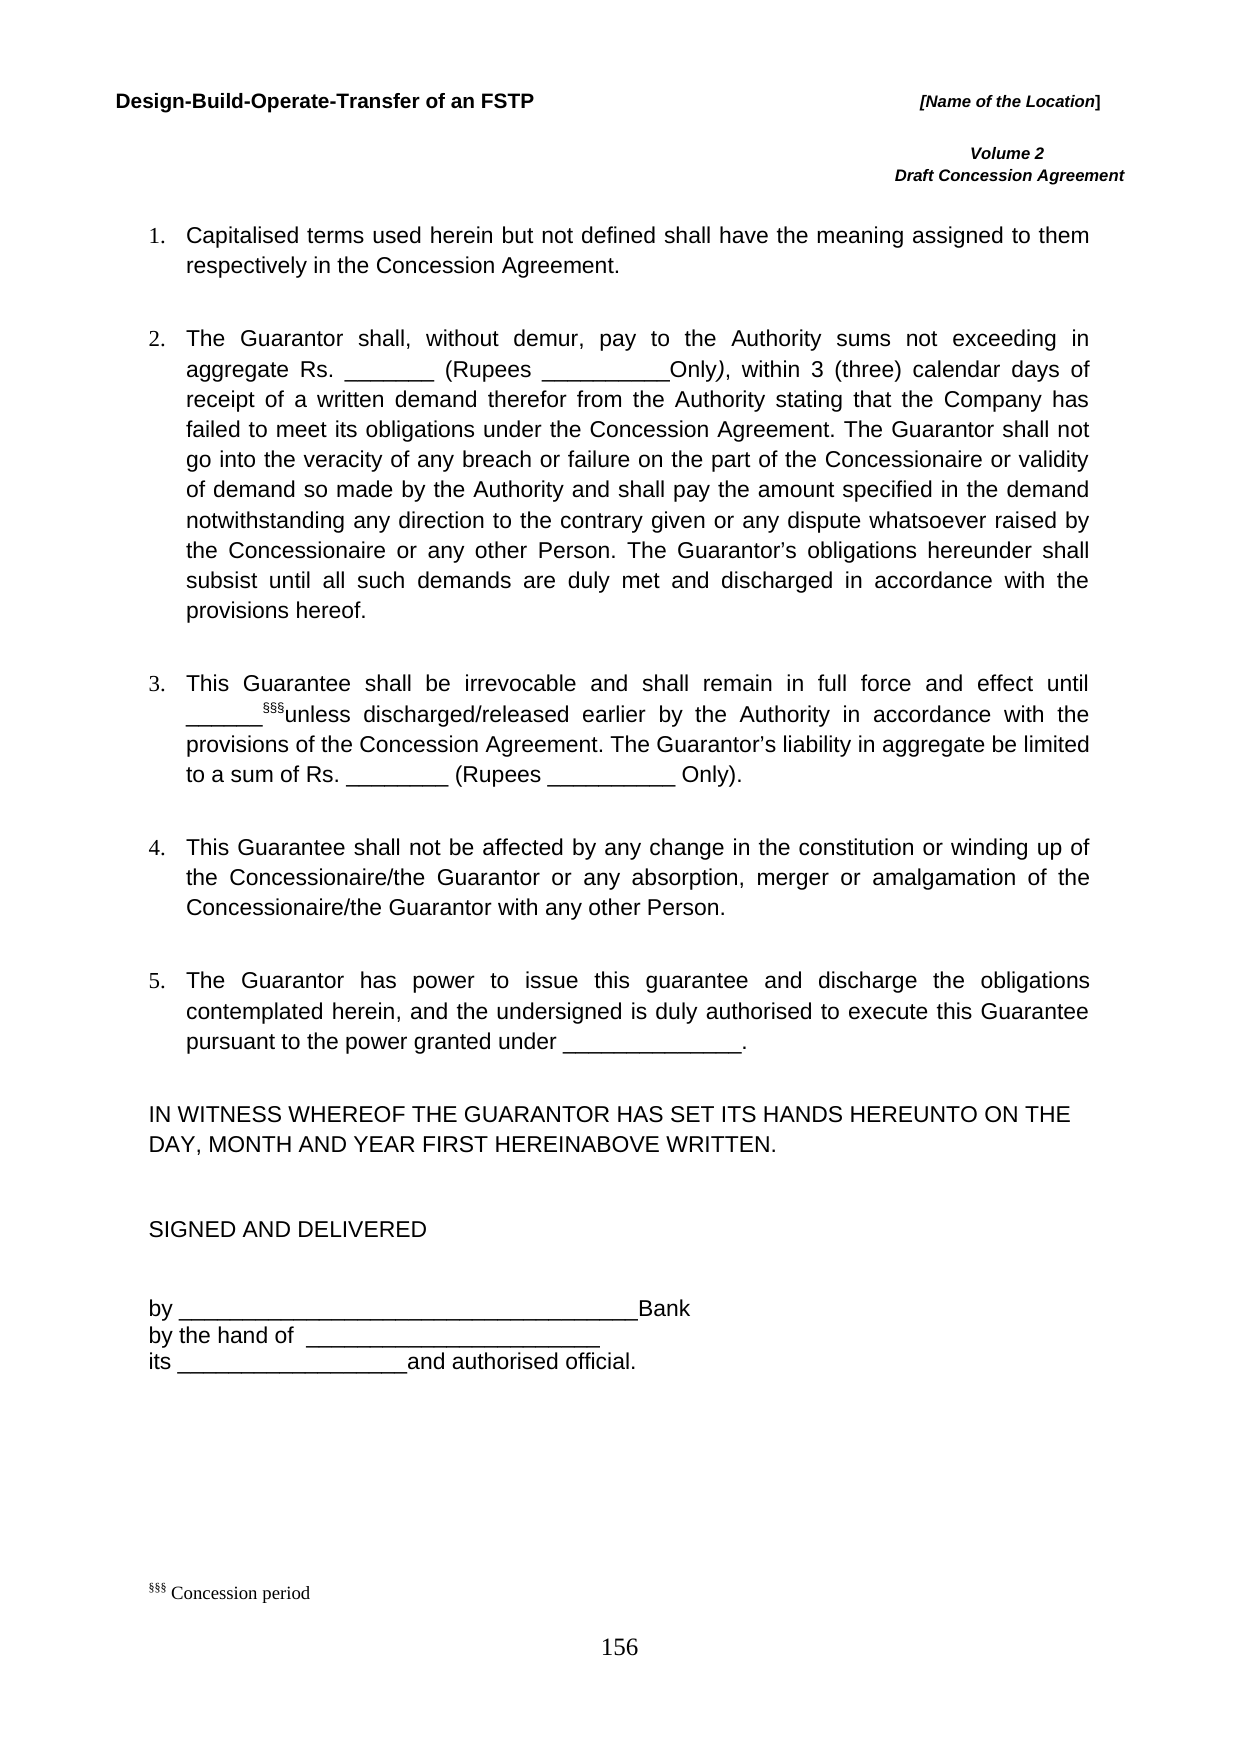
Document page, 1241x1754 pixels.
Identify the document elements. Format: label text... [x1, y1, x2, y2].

list Capitalised terms used herein but not defined shall have the meaning assigned to them respectively in the Concession Agreement. [148, 222, 1090, 279]
text IN WITNESS WHEREOF THE GUARANTOR HAS SET ITS HANDS HEREUNTO ON THE DAY, MONTH AND YEAR FIRST HEREINABOVE WRITTEN. [148, 1101, 1090, 1157]
text by ____________________________________Bank [148, 1295, 1090, 1322]
list The Guarantor shall, without demur, pay to the Authority sums not exceeding in aggregate Rs. _______ (Rupees __________Only), within 3 (three) calendar days of receipt of a written demand therefor from the Authority stating that the Company has failed to meet its obligations under the Concession Agreement. The Guarantor shall not go into the veracity of any breach or failure on the part of the Concessionaire or validity of demand so made by the Authority and shall pay the amount specified in the demand notwithstanding any direction to the contrary given or any dispute whatsoever raised by the Concessionaire or any other Person. The Guarantor’s obligations hereunder shall subsist until all such demands are duly met and discharged in accordance with the provisions hereof. [148, 325, 1090, 624]
list The Guarantor has power to issue this guarantee and discharge the obligations contemplated herein, and the undersigned is duly authorised to execute this Guarantee pursuant to the power granted under ______________. [148, 967, 1090, 1054]
text by the hand of _______________________ [148, 1322, 1090, 1348]
text SIGNED AND DELIVERED [148, 1216, 1090, 1243]
text its __________________and authorised official. [148, 1348, 828, 1374]
list This Guarantee shall not be affected by any change in the constitution or winding up of the Concessionaire/the Guarantor or any absorption, merger or amalgamation of the Concessionaire/the Guarantor with any other Person. [148, 834, 1090, 921]
list This Guarantee shall be irrevocable and shall remain in full force and effect until ______unless discharged/released earlier by the Authority in accordance with the provisions of the Concession Agreement. The Guarantor’s liability in aggregate be limited to a sum of Rs. ________ (Rupees __________ Only). [148, 670, 1090, 787]
